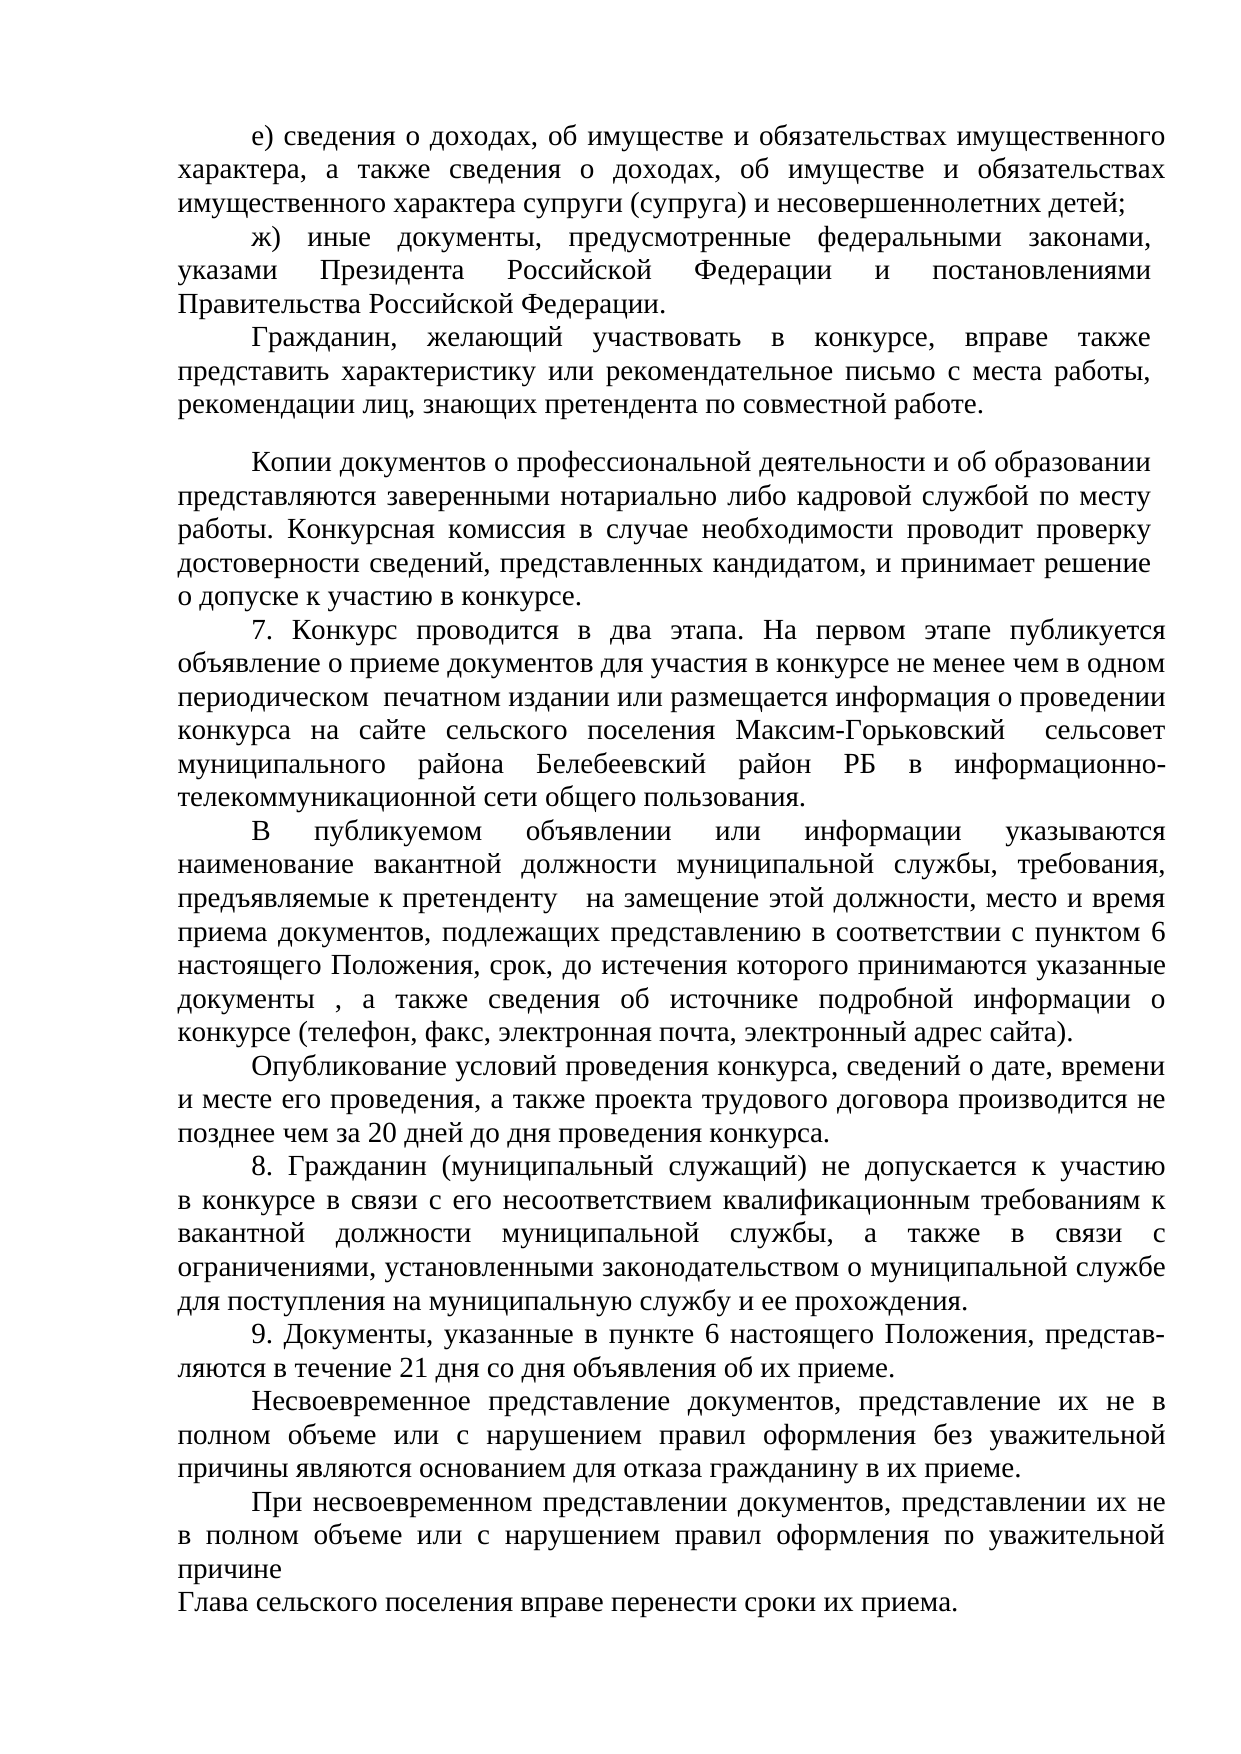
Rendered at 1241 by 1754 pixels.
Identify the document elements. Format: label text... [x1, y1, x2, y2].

text При несвоевременном представлении документов, представлении их не в полном объеме или с нарушением правил оформления по уважительной причине [177, 1484, 1167, 1584]
text Несвоевременное представление документов, представление их не в полном объеме или с нарушением правил оформления без уважительной причины являются основанием для отказа гражданину в их приеме. [177, 1383, 1167, 1484]
text е) сведения о доходах, об имуществе и обязательствах имущественного характера, а также сведения о доходах, об имуществе и обязательствах имущественного характера супруги (супруга) и несовершеннолетних детей; [177, 118, 1167, 219]
text 7. Конкурс проводится в два этапа. На первом этапе публикуется объявление о приеме документов для участия в конкурсе не менее чем в одном периодическом печатном издании или размещается информация о проведении конкурса на сайте сельского поселения Максим-Горьковский сельсовет муниципального района Белебеевский район РБ в информационно-телекоммуникационной сети общего пользования. [177, 612, 1167, 813]
text 9. Документы, указанные в пункте 6 настоящего Положения, представ-ляются в течение 21 дня со дня объявления об их приеме. [177, 1316, 1167, 1383]
text Гражданин, желающий участвовать в конкурсе, вправе также представить характеристику или рекомендательное письмо с места работы, рекомендации лиц, знающих претендента по совместной работе. [177, 319, 1152, 420]
text 8. Гражданин (муниципальный служащий) не допускается к участию в конкурсе в связи с его несоответствием квалификационным требованиям к вакантной должности муниципальной службы, а также в связи с ограничениями, установленными законодательством о муниципальной службе для поступления на муниципальную службу и ее прохождения. [177, 1148, 1167, 1316]
text Глава сельского поселения вправе перенести сроки их приема. [177, 1584, 1167, 1618]
text Копии документов о профессиональной деятельности и об образовании представляются заверенными нотариально либо кадровой службой по месту работы. Конкурсная комиссия в случае необходимости проводит проверку достоверности сведений, представленных кандидатом, и принимает решение о допуске к участию в конкурсе. [177, 444, 1152, 612]
text В публикуемом объявлении или информации указываются наименование вакантной должности муниципальной службы, требования, предъявляемые к претенденту на замещение этой должности, место и время приема документов, подлежащих представлению в соответствии с пунктом 6 настоящего Положения, срок, до истечения которого принимаются указанные документы , а также сведения об источнике подробной информации о конкурсе (телефон, факс, электронная почта, электронный адрес сайта). [177, 813, 1167, 1048]
text ж) иные документы, предусмотренные федеральными законами, указами Президента Российской Федерации и постановлениями Правительства Российской Федерации. [177, 219, 1152, 319]
text Опубликование условий проведения конкурса, сведений о дате, времени и месте его проведения, а также проекта трудового договора производится не позднее чем за 20 дней до дня проведения конкурса. [177, 1048, 1167, 1148]
